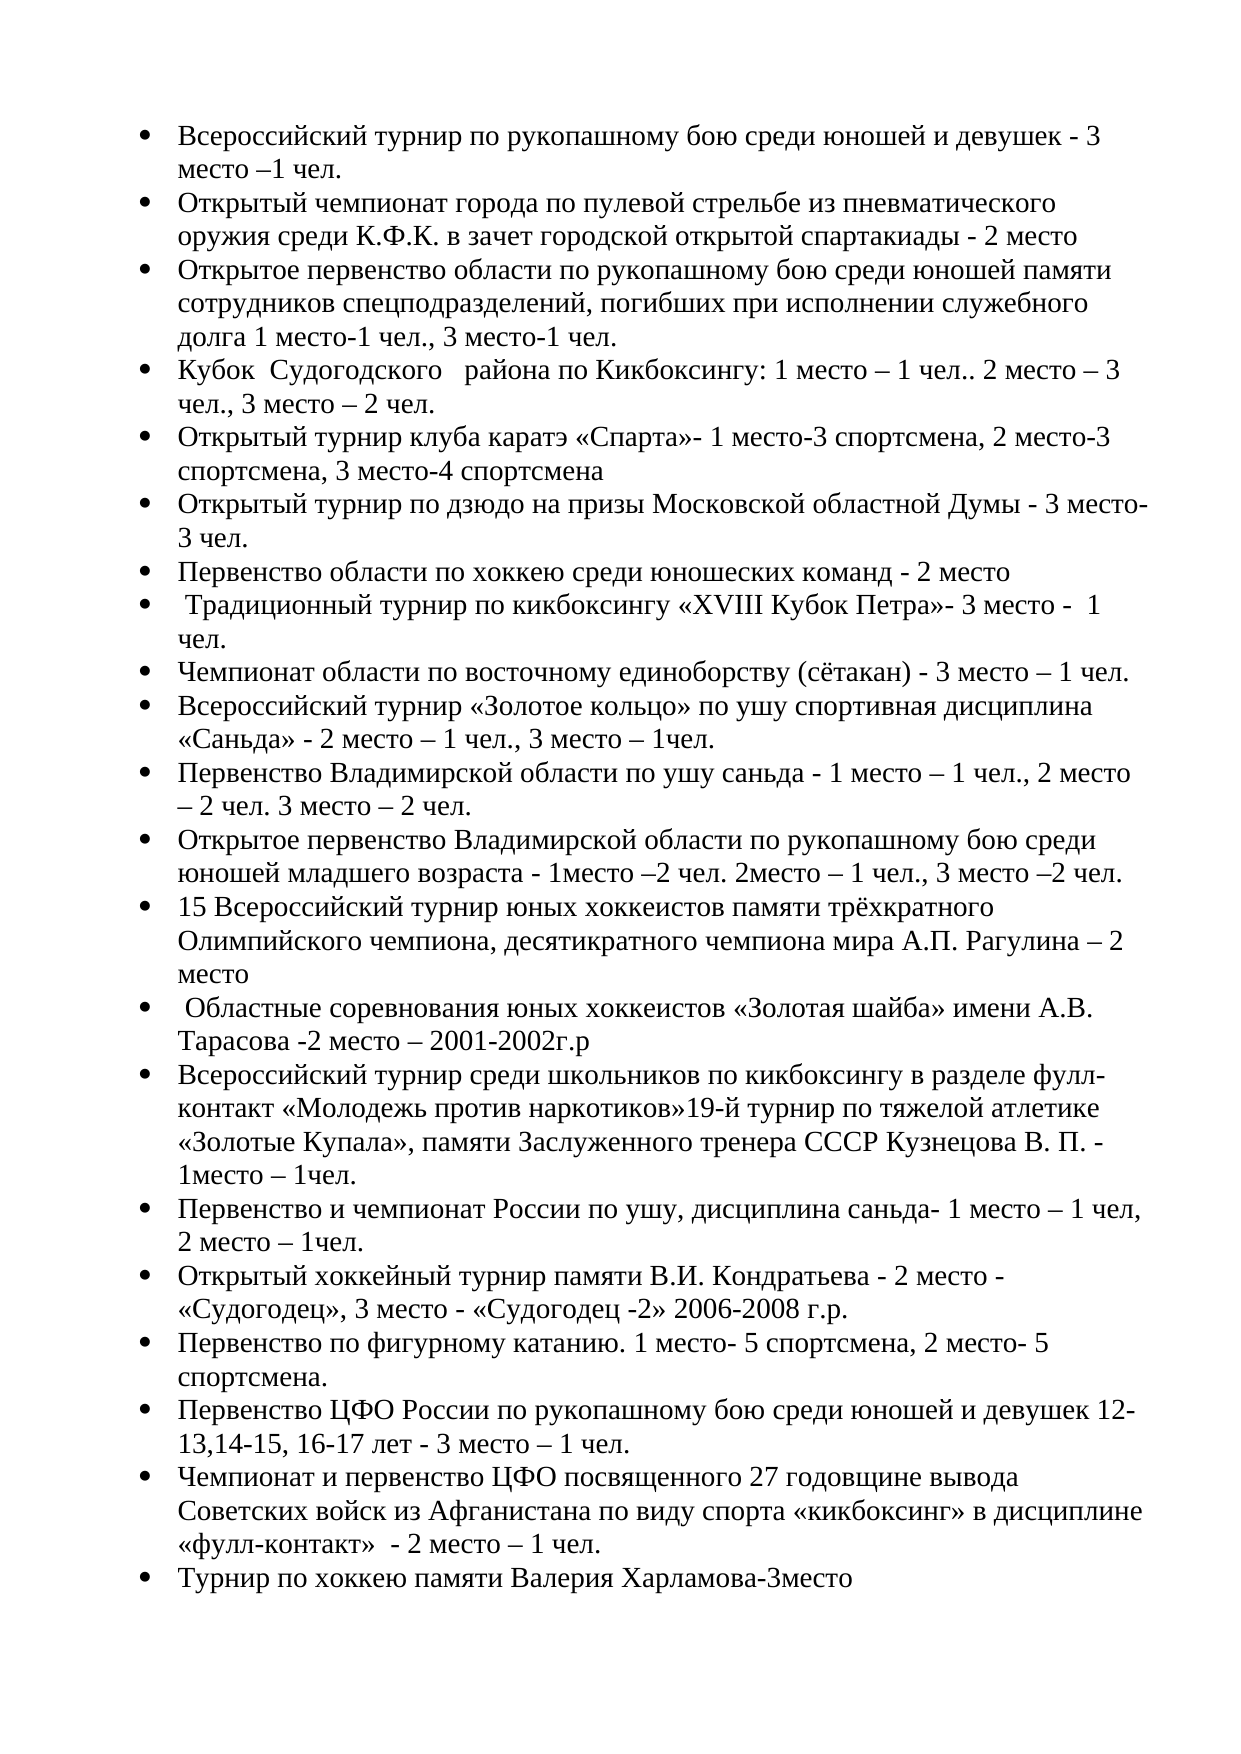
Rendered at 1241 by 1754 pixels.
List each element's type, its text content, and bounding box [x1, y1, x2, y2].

list Турнир по хоккею памяти Валерия Харламова-3место [140, 1560, 1152, 1594]
list Открытый чемпионат города по пулевой стрельбе из пневматического оружия среди К.Ф.К. в зачет городской открытой спартакиады - 2 место [140, 185, 1152, 252]
list 15 Всероссийский турнир юных хоккеистов памяти трёхкратного Олимпийского чемпиона, десятикратного чемпиона мира А.П. Рагулина – 2 место [140, 889, 1152, 990]
list Открытый турнир клуба каратэ «Спарта»- 1 место-3 спортсмена, 2 место-3 спортсмена, 3 место-4 спортсмена [140, 420, 1152, 487]
list Первенство по фигурному катанию. 1 место- 5 спортсмена, 2 место- 5 спортсмена. [140, 1326, 1152, 1393]
list Открытый хоккейный турнир памяти В.И. Кондратьева - 2 место - «Судогодец», 3 место - «Судогодец -2» 2006-2008 г.р. [140, 1258, 1152, 1326]
list Открытое первенство области по рукопашному бою среди юношей памяти сотрудников спецподразделений, погибших при исполнении служебного долга 1 место-1 чел., 3 место-1 чел. [140, 252, 1152, 353]
list Традиционный турнир по кикбоксингу «XVIII Кубок Петра»- 3 место - 1 чел. [140, 588, 1152, 655]
list Кубок Судогодского района по Кикбоксингу: 1 место – 1 чел.. 2 место – 3 чел., 3 место – 2 чел. [140, 353, 1152, 420]
list Открытый турнир по дзюдо на призы Московской областной Думы - 3 место-3 чел. [140, 487, 1152, 554]
list Первенство области по хоккею среди юношеских команд - 2 место [140, 554, 1152, 588]
list Всероссийский турнир среди школьников по кикбоксингу в разделе фулл- контакт «Молодежь против наркотиков»19-й турнир по тяжелой атлетике «Золотые Купала», памяти Заслуженного тренера СССР Кузнецова В. П. - 1место – 1чел. [140, 1057, 1152, 1191]
list Первенство и чемпионат России по ушу, дисциплина саньда- 1 место – 1 чел, 2 место – 1чел. [140, 1191, 1152, 1258]
list Открытое первенство Владимирской области по рукопашному бою среди юношей младшего возраста - 1место –2 чел. 2место – 1 чел., 3 место –2 чел. [140, 822, 1152, 889]
list Чемпионат и первенство ЦФО посвященного 27 годовщине вывода Советских войск из Афганистана по виду спорта «кикбоксинг» в дисциплине «фулл-контакт» - 2 место – 1 чел. [140, 1460, 1152, 1560]
list Областные соревнования юных хоккеистов «Золотая шайба» имени А.В. Тарасова -2 место – 2001-2002г.р [140, 990, 1152, 1057]
list Чемпионат области по восточному единоборству (сётакан) - 3 место – 1 чел. [140, 655, 1152, 688]
list Первенство Владимирской области по ушу саньда - 1 место – 1 чел., 2 место – 2 чел. 3 место – 2 чел. [140, 755, 1152, 822]
list Всероссийский турнир «Золотое кольцо» по ушу спортивная дисциплина «Саньда» - 2 место – 1 чел., 3 место – 1чел. [140, 688, 1152, 755]
list Первенство ЦФО России по рукопашному бою среди юношей и девушек 12-13,14-15, 16-17 лет - 3 место – 1 чел. [140, 1393, 1152, 1460]
list Всероссийский турнир по рукопашному бою среди юношей и девушек - 3 место –1 чел. [140, 118, 1152, 185]
